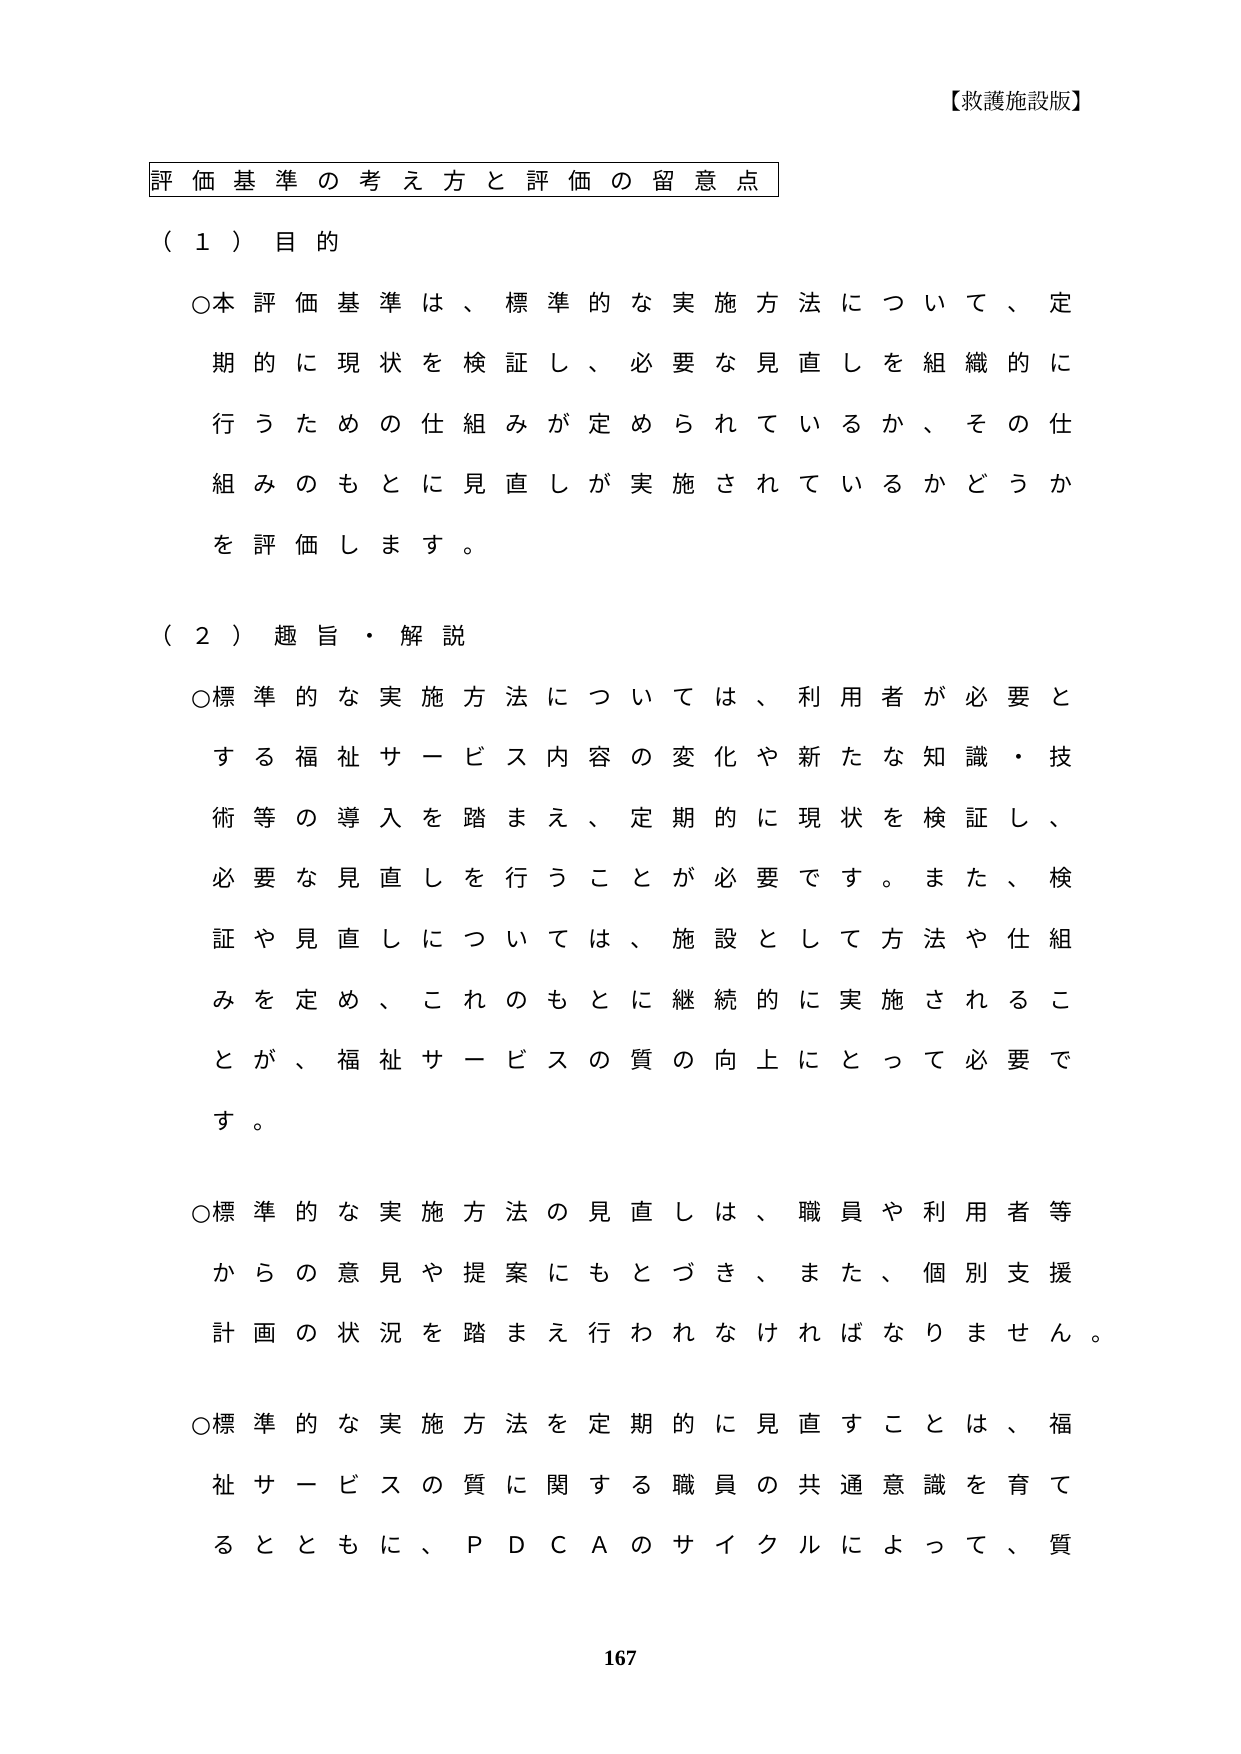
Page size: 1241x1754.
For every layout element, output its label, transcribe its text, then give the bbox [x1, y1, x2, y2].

text ○標準的な実施方法については、利用者が必要とする福祉サービス内容の変化や新たな知識・技術等の導入を踏まえ、定期的に現状を検証し、必要な見直しを行うことが必要です。また、検証や見直しについては、施設として方法や仕組みを定め、これのもとに継続的に実施されることが、福祉サービスの質の向上にとって必要です。 [170, 665, 1091, 1150]
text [170, 1392, 1091, 1574]
text 評価基準の考え方と評価の留意点 [149, 149, 1091, 210]
text ○本評価基準は、標準的な実施方法について、定期的に現状を検証し、必要な見直しを組織的に行うための仕組みが定められているか、その仕組みのもとに見直しが実施されているかどうかを評価します。 [170, 271, 1091, 574]
text （１）目的 [149, 210, 1091, 271]
text （２）趣旨・解説 [149, 604, 1091, 665]
text ○標準的な実施方法の見直しは、職員や利用者等からの意見や提案にもとづき、また、個別支援計画の状況を踏まえ行われなければなりません。 [170, 1180, 1091, 1362]
